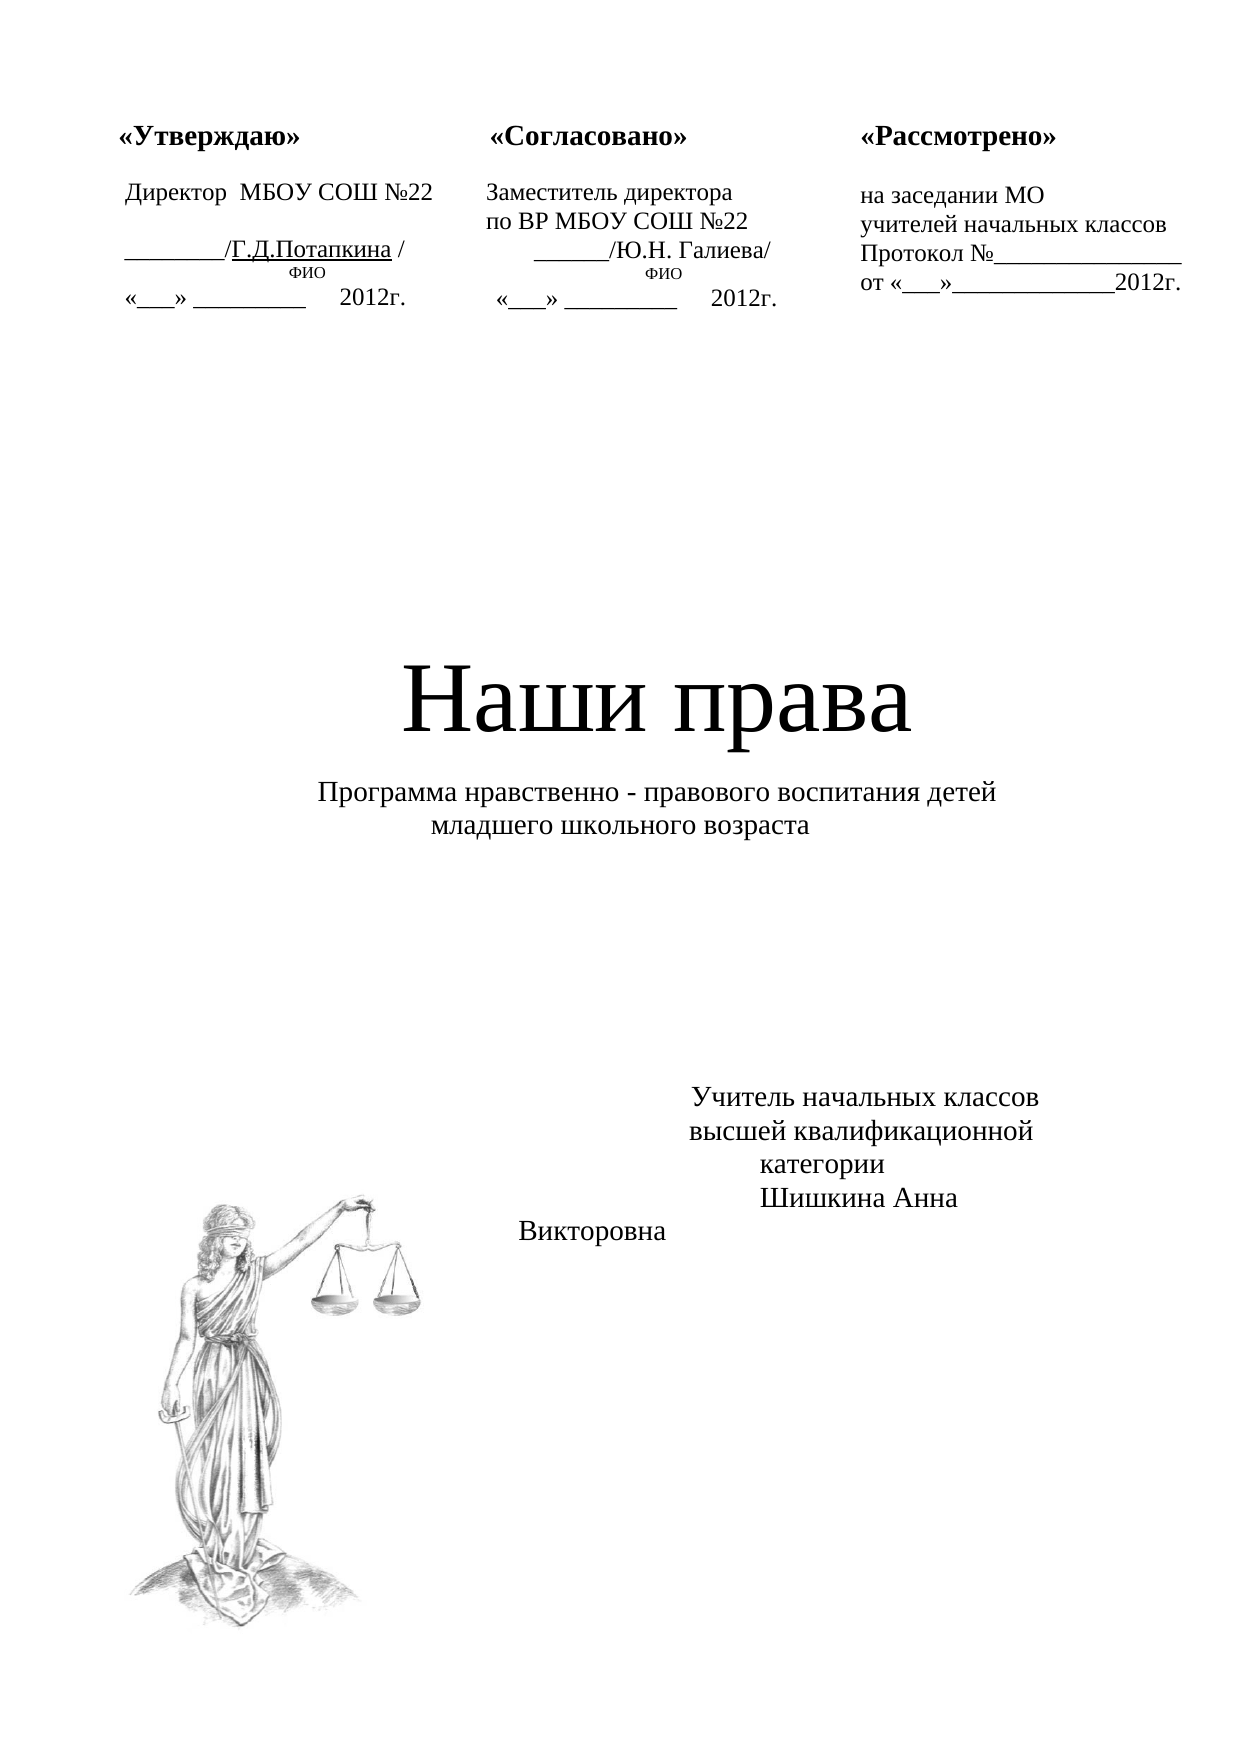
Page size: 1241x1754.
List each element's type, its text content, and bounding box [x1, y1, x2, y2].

text высшей квалификационной [192, 1113, 1048, 1146]
table_header «Согласовано» Заместитель директора по ВР МБОУ СОШ №22 ______/Ю.Н. Галиева/ ФИО «___» _________ 2012г. [478, 118, 849, 475]
table_header «Рассмотрено» на заседании МО учителей начальных классов Протокол №_______________ от «___»_____________2012г. [849, 118, 1240, 475]
table_header «Утверждаю» Директор МБОУ СОШ №22 ________/Г.Д.Потапкина / ФИО «___» _________ 2012г. [107, 118, 478, 475]
text категории [192, 1146, 1048, 1180]
text Программа нравственно - правового воспитания детей младшего школьного возраста [192, 774, 1048, 841]
text Наши права [192, 638, 1048, 753]
text Учитель начальных классов [192, 1079, 1048, 1113]
picture [118, 1166, 426, 1636]
text Шишкина Анна Викторовна [426, 1180, 1048, 1247]
